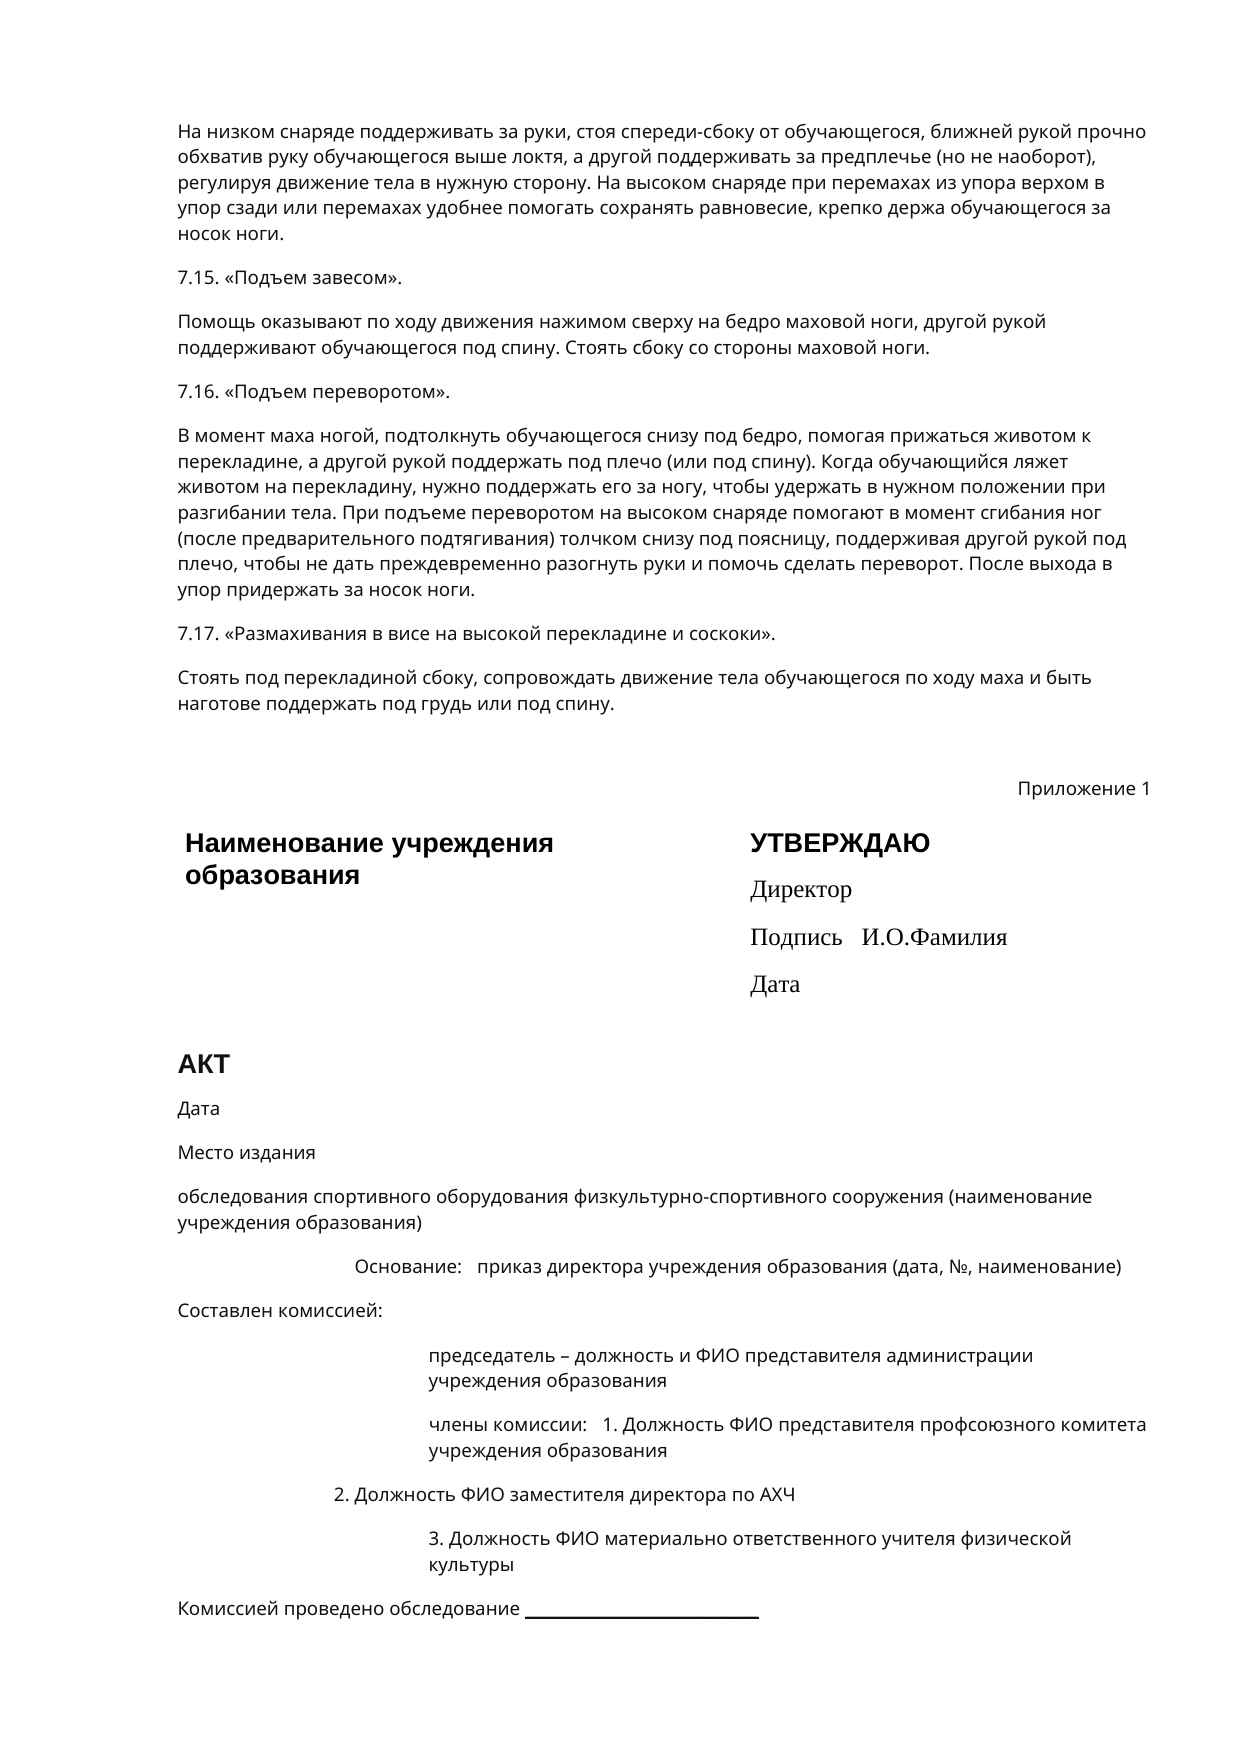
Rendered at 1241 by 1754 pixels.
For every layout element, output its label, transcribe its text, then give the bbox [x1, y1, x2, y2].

text 2. Должность ФИО заместителя директора по АХЧ [177, 1481, 1152, 1507]
text 7.17. «Размахивания в висе на высокой перекладине и соскоки». [177, 620, 1152, 646]
text 7.16. «Подъем переворотом». [177, 378, 1152, 404]
text 7.15. «Подъем завесом». [177, 264, 1152, 290]
text Стоять под перекладиной сбоку, сопровождать движение тела обучающегося по ходу маха и быть наготове поддержать под грудь или под спину. [177, 664, 1152, 716]
table_header Наименование учреждения образования [177, 820, 742, 1025]
text 3. Должность ФИО материально ответственного учителя физической культуры [428, 1526, 1152, 1577]
text Составлен комиссией: [177, 1298, 1152, 1323]
text Помощь оказывают по ходу движения нажимом сверху на бедро маховой ноги, другой рукой поддерживают обучающегося под спину. Стоять сбоку со стороны маховой ноги. [177, 309, 1152, 360]
text Дата [177, 1095, 1152, 1121]
text Приложение 1 [177, 775, 1152, 801]
text председатель – должность и ФИО представителя администрации учреждения образования [428, 1342, 1152, 1393]
text Комиссией проведено обследование ____________________________ [177, 1596, 1152, 1621]
text АКТ [177, 1048, 1152, 1079]
text члены комиссии: 1. Должность ФИО представителя профсоюзного комитета учреждения образования [429, 1412, 1152, 1463]
text На низком снаряде поддерживать за руки, стоя спереди-сбоку от обучающегося, ближней рукой прочно обхватив руку обучающегося выше локтя, а другой поддерживать за предплечье (но не наоборот), регулируя движение тела в нужную сторону. На высоком снаряде при перемахах из упора верхом в упор сзади или перемахах удобнее помогать сохранять равновесие, крепко держа обучающегося за носок ноги. [177, 118, 1152, 246]
table_header УТВЕРЖДАЮ Директор Подпись И.О.Фамилия Дата [742, 820, 1152, 1025]
text обследования спортивного оборудования физкультурно-спортивного сооружения (наименование учреждения образования) [177, 1183, 1152, 1234]
text В момент маха ногой, подтолкнуть обучающегося снизу под бедро, помогая прижаться животом к перекладине, а другой рукой поддержать под плечо (или под спину). Когда обучающийся ляжет животом на перекладину, нужно поддержать его за ногу, чтобы удержать в нужном положении при разгибании тела. При подъеме переворотом на высоком снаряде помогают в момент сгибания ног (после предварительного подтягивания) толчком снизу под поясницу, поддерживая другой рукой под плечо, чтобы не дать преждевременно разогнуть руки и помочь сделать переворот. После выхода в упор придержать за носок ноги. [177, 423, 1152, 601]
text Место издания [177, 1139, 1152, 1165]
text Основание: приказ директора учреждения образования (дата, №, наименование) [354, 1253, 1152, 1279]
